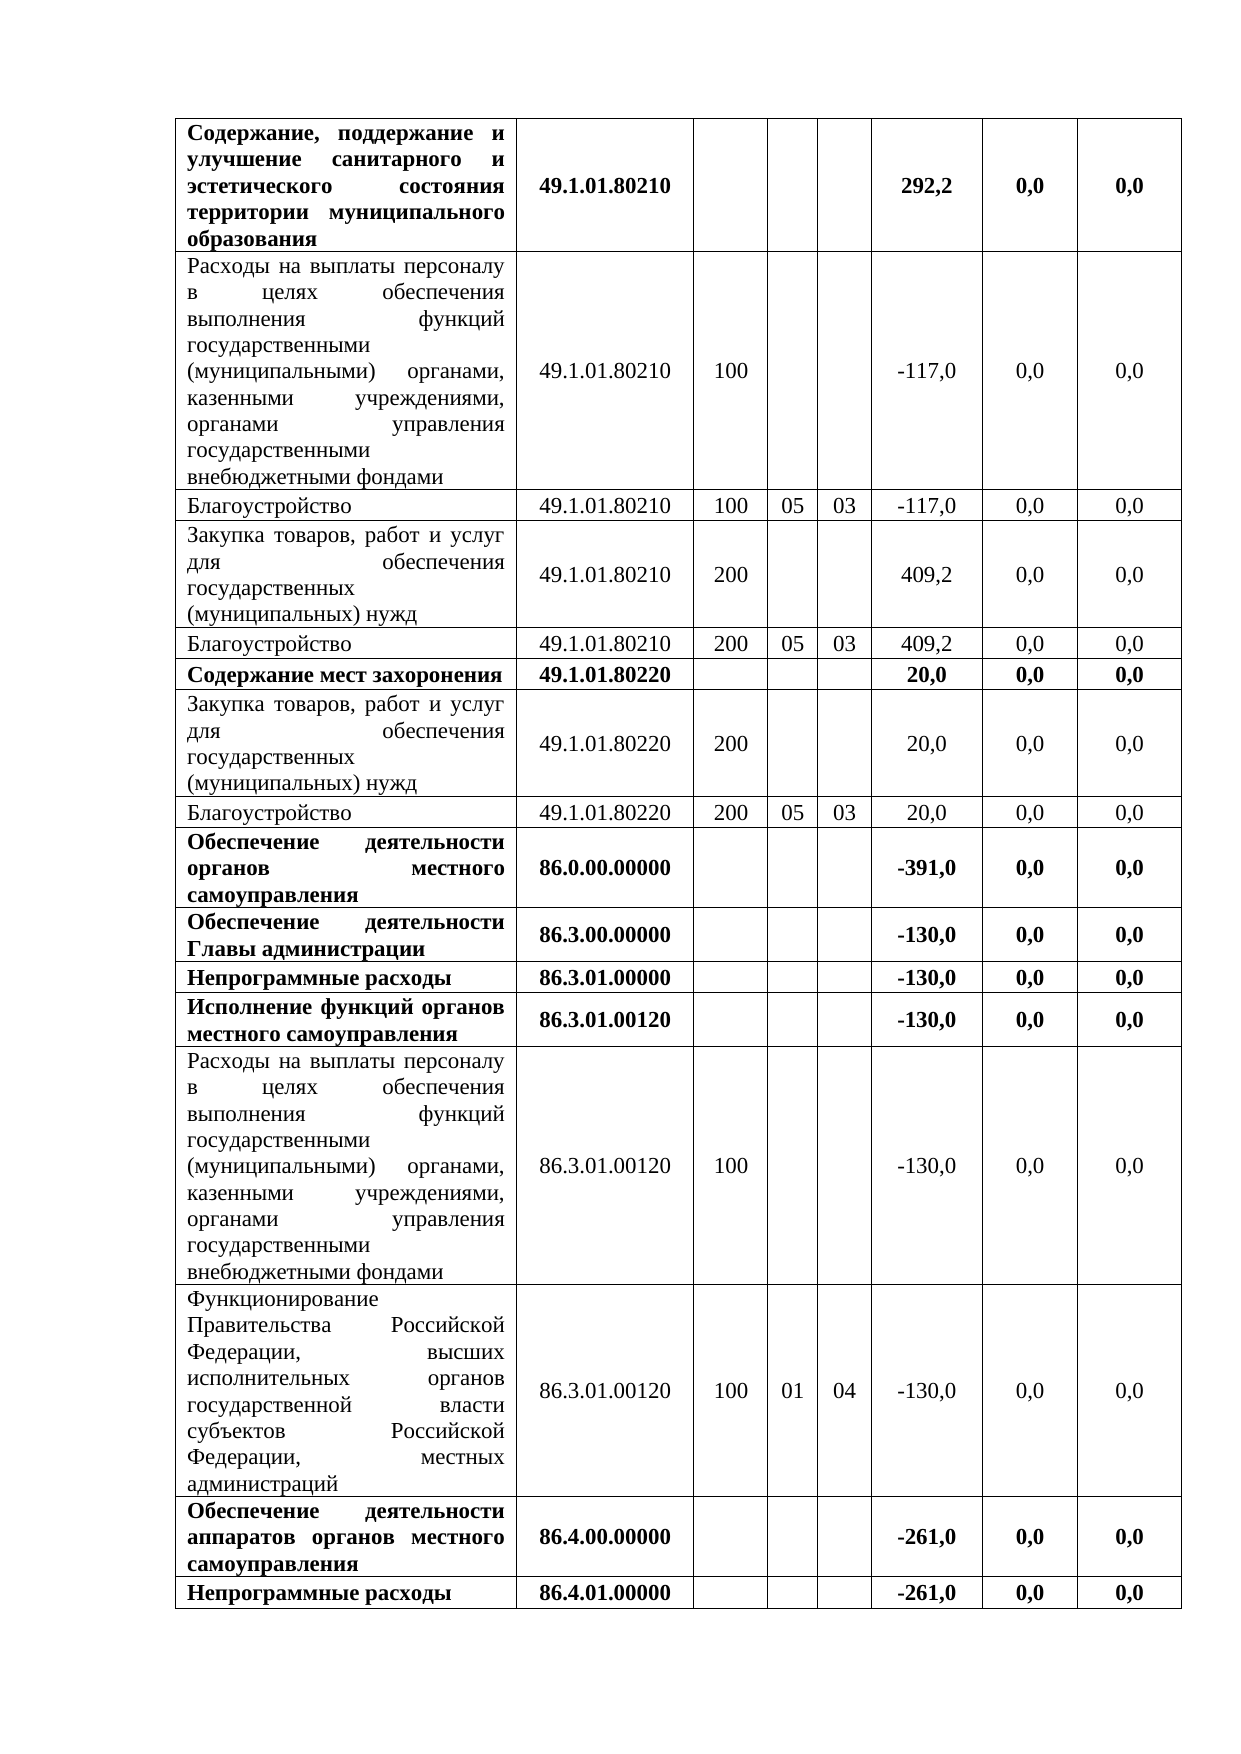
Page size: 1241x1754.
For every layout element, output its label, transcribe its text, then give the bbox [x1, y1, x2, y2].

table_cell 200 [694, 797, 767, 827]
table_cell Обеспечение деятельности органов местного самоуправления [176, 828, 516, 907]
table_cell 0,0 [1078, 659, 1181, 689]
table_cell 01 [768, 1285, 817, 1496]
table_cell 49.1.01.80210 [517, 119, 693, 251]
table_cell 0,0 [1078, 252, 1181, 489]
table_cell 03 [818, 628, 871, 658]
table_cell 0,0 [983, 690, 1077, 796]
table_cell 05 [768, 490, 817, 520]
table_cell 100 [694, 252, 767, 489]
table_cell 49.1.01.80210 [517, 490, 693, 520]
table_cell [768, 690, 817, 796]
table_cell 0,0 [1078, 521, 1181, 627]
table_cell 0,0 [1078, 119, 1181, 251]
table_cell 0,0 [1078, 1047, 1181, 1284]
table_cell 0,0 [983, 521, 1077, 627]
table_cell [818, 690, 871, 796]
table_cell 0,0 [983, 1047, 1077, 1284]
table_cell 200 [694, 521, 767, 627]
table_cell 05 [768, 628, 817, 658]
table_cell 0,0 [983, 1577, 1077, 1607]
table_cell 0,0 [1078, 1577, 1181, 1607]
table_cell 86.4.01.00000 [517, 1577, 693, 1607]
table_cell 0,0 [1078, 1497, 1181, 1576]
table_cell 0,0 [983, 1497, 1077, 1576]
table_cell 86.0.00.00000 [517, 828, 693, 907]
table_cell [768, 521, 817, 627]
table_cell -130,0 [872, 993, 982, 1046]
table_cell Закупка товаров, работ и услуг для обеспечения государственных (муниципальных) нужд [176, 521, 516, 627]
table_cell [818, 659, 871, 689]
table_cell -130,0 [872, 962, 982, 992]
table_cell [768, 962, 817, 992]
table_cell 0,0 [983, 628, 1077, 658]
table_cell [818, 252, 871, 489]
table_cell Благоустройство [176, 490, 516, 520]
table_cell Благоустройство [176, 628, 516, 658]
table_cell 20,0 [872, 659, 982, 689]
table_cell [768, 993, 817, 1046]
table_cell [694, 659, 767, 689]
table_cell 86.3.01.00120 [517, 1285, 693, 1496]
table_cell -130,0 [872, 908, 982, 961]
table_cell 0,0 [1078, 628, 1181, 658]
table_cell 49.1.01.80210 [517, 628, 693, 658]
table_cell 0,0 [983, 659, 1077, 689]
table_cell 200 [694, 628, 767, 658]
table_cell [818, 1577, 871, 1607]
table_cell Содержание мест захоронения [176, 659, 516, 689]
table_cell [818, 1047, 871, 1284]
table_cell 0,0 [1078, 908, 1181, 961]
table_cell Непрограммные расходы [176, 1577, 516, 1607]
table_cell 0,0 [1078, 797, 1181, 827]
table_cell 0,0 [983, 797, 1077, 827]
table_cell [768, 252, 817, 489]
table_cell 100 [694, 490, 767, 520]
table_cell 0,0 [1078, 962, 1181, 992]
table_cell [768, 908, 817, 961]
table_cell Обеспечение деятельности Главы администрации [176, 908, 516, 961]
table_cell 86.3.01.00000 [517, 962, 693, 992]
table_cell [768, 828, 817, 907]
table_cell -130,0 [872, 1047, 982, 1284]
table_cell [694, 828, 767, 907]
table_cell -391,0 [872, 828, 982, 907]
table_cell 0,0 [1078, 1285, 1181, 1496]
table_cell [768, 1047, 817, 1284]
table_cell Расходы на выплаты персоналу в целях обеспечения выполнения функций государственными (муниципальными) органами, казенными учреждениями, органами управления государственными внебюджетными фондами [176, 1047, 516, 1284]
table_cell [818, 119, 871, 251]
table_cell 86.3.01.00120 [517, 993, 693, 1046]
table_cell 0,0 [983, 962, 1077, 992]
table_cell [818, 908, 871, 961]
table_cell Обеспечение деятельности аппаратов органов местного самоуправления [176, 1497, 516, 1576]
table_cell 0,0 [983, 252, 1077, 489]
table_cell [818, 993, 871, 1046]
table_cell [768, 659, 817, 689]
table_cell 04 [818, 1285, 871, 1496]
table_cell 409,2 [872, 628, 982, 658]
table_cell Благоустройство [176, 797, 516, 827]
table_cell [818, 828, 871, 907]
table_cell 0,0 [1078, 828, 1181, 907]
table_cell [768, 119, 817, 251]
table_cell 0,0 [983, 1285, 1077, 1496]
table_cell 05 [768, 797, 817, 827]
table_cell 03 [818, 490, 871, 520]
table_cell 0,0 [1078, 490, 1181, 520]
table_cell -261,0 [872, 1577, 982, 1607]
table_cell 0,0 [983, 993, 1077, 1046]
table_cell 0,0 [983, 119, 1077, 251]
table_cell 49.1.01.80220 [517, 690, 693, 796]
table_cell Исполнение функций органов местного самоуправления [176, 993, 516, 1046]
table_cell 292,2 [872, 119, 982, 251]
table_cell [694, 993, 767, 1046]
table_cell 49.1.01.80220 [517, 797, 693, 827]
table_cell 20,0 [872, 690, 982, 796]
table_cell 409,2 [872, 521, 982, 627]
table_cell Закупка товаров, работ и услуг для обеспечения государственных (муниципальных) нужд [176, 690, 516, 796]
table_cell [694, 119, 767, 251]
table_cell 0,0 [983, 490, 1077, 520]
table_cell 0,0 [1078, 993, 1181, 1046]
table_cell [694, 908, 767, 961]
table_cell 100 [694, 1047, 767, 1284]
table_cell 0,0 [983, 908, 1077, 961]
table_cell [818, 962, 871, 992]
table_cell Непрограммные расходы [176, 962, 516, 992]
table_cell 0,0 [983, 828, 1077, 907]
table_cell 20,0 [872, 797, 982, 827]
table_cell -130,0 [872, 1285, 982, 1496]
table_cell -261,0 [872, 1497, 982, 1576]
table_cell 100 [694, 1285, 767, 1496]
table_cell [768, 1577, 817, 1607]
table_cell [694, 962, 767, 992]
table_cell 86.3.01.00120 [517, 1047, 693, 1284]
table_cell [818, 1497, 871, 1576]
table_cell 03 [818, 797, 871, 827]
table_cell 86.3.00.00000 [517, 908, 693, 961]
table_cell Расходы на выплаты персоналу в целях обеспечения выполнения функций государственными (муниципальными) органами, казенными учреждениями, органами управления государственными внебюджетными фондами [176, 252, 516, 489]
table_cell 0,0 [1078, 690, 1181, 796]
table_cell [818, 521, 871, 627]
table_cell 49.1.01.80220 [517, 659, 693, 689]
table_cell 49.1.01.80210 [517, 252, 693, 489]
table_cell -117,0 [872, 252, 982, 489]
table_cell 200 [694, 690, 767, 796]
table_cell [694, 1497, 767, 1576]
table_cell 86.4.00.00000 [517, 1497, 693, 1576]
table_cell Содержание, поддержание и улучшение санитарного и эстетического состояния территории муниципального образования [176, 119, 516, 251]
table_cell 49.1.01.80210 [517, 521, 693, 627]
table_cell [694, 1577, 767, 1607]
table_cell -117,0 [872, 490, 982, 520]
table_cell [768, 1497, 817, 1576]
